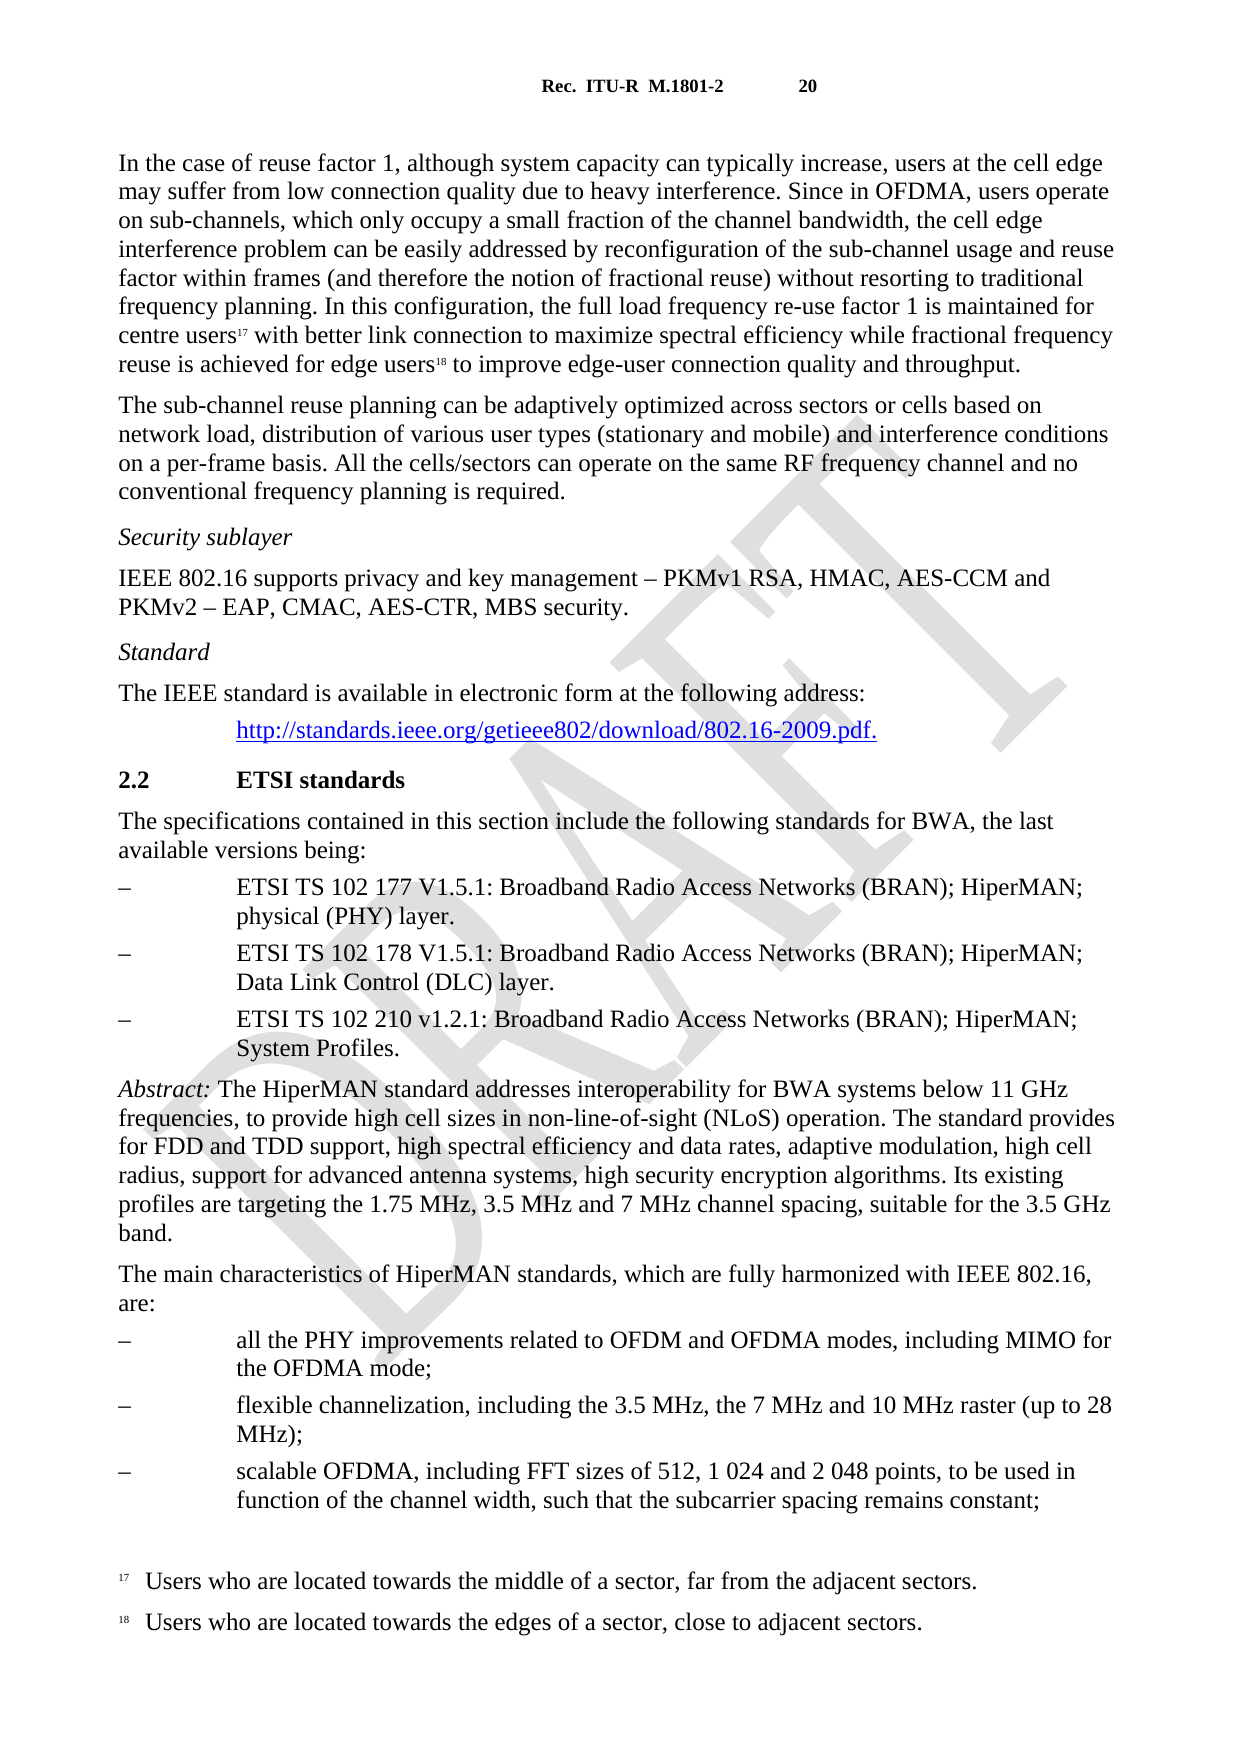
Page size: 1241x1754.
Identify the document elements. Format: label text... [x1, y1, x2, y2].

subtitle Security sublayer [118, 522, 1122, 551]
text 2.2 ETSI standards [118, 765, 1122, 794]
text – all the PHY improvements related to OFDM and OFDMA modes, including MIMO for the OFDMA mode; [118, 1325, 1122, 1382]
text In the case of reuse factor 1, although system capacity can typically increase, users at the cell edge may suffer from low connection quality due to heavy interference. Since in OFDMA, users operate on sub-channels, which only occupy a small fraction of the channel bandwidth, the cell edge interference problem can be easily addressed by reconfiguration of the sub-channel usage and reuse factor within frames (and therefore the notion of fractional reuse) without resorting to traditional frequency planning. In this configuration, the full load frequency re-use factor 1 is maintained for centre users with better link connection to maximize spectral efficiency while fractional frequency reuse is achieved for edge users to improve edge-user connection quality and throughput. [118, 148, 1122, 378]
text – scalable OFDMA, including FFT sizes of 512, 1 024 and 2 048 points, to be used in function of the channel width, such that the subcarrier spacing remains constant; [118, 1456, 1122, 1514]
text The main characteristics of HiperMAN standards, which are fully harmonized with IEEE 802.16, are: [118, 1259, 1122, 1316]
text – ETSI TS 102 177 V1.5.1: Broadband Radio Access Networks (BRAN); HiperMAN; physical (PHY) layer. [118, 872, 1122, 930]
text – flexible channelization, including the 3.5 MHz, the 7 MHz and 10 MHz raster (up to 28 MHz); [118, 1391, 1122, 1448]
text Abstract: The HiperMAN standard addresses interoperability for BWA systems below 11 GHz frequencies, to provide high cell sizes in non-line-of-sight (NLoS) operation. The standard provides for FDD and TDD support, high spectral efficiency and data rates, adaptive modulation, high cell radius, support for advanced antenna systems, high security encryption algorithms. Its existing profiles are targeting the 1.75 MHz, 3.5 MHz and 7 MHz channel spacing, suitable for the 3.5 GHz band. [118, 1074, 1122, 1246]
text The specifications contained in this section include the following standards for BWA, the last available versions being: [118, 806, 1122, 864]
text The IEEE standard is available in electronic form at the following address: [118, 678, 1122, 707]
text – ETSI TS 102 178 V1.5.1: Broadband Radio Access Networks (BRAN); HiperMAN; Data Link Control (DLC) layer. [118, 938, 1122, 996]
text http://standards.ieee.org/getieee802/download/802.16-2009.pdf. [118, 716, 1122, 744]
text – ETSI TS 102 210 v1.2.1: Broadband Radio Access Networks (BRAN); HiperMAN; System Profiles. [118, 1004, 1122, 1061]
text IEEE 802.16 supports privacy and key management – PKMv1 RSA, HMAC, AES-CCM and PKMv2 – EAP, CMAC, AES-CTR, MBS security. [118, 563, 1122, 621]
text The sub-channel reuse planning can be adaptively optimized across sectors or cells based on network load, distribution of various user types (stationary and mobile) and interference conditions on a per-frame basis. All the cells/sectors can operate on the same RF frequency channel and no conventional frequency planning is required. [118, 390, 1122, 505]
subtitle Standard [118, 637, 1122, 666]
